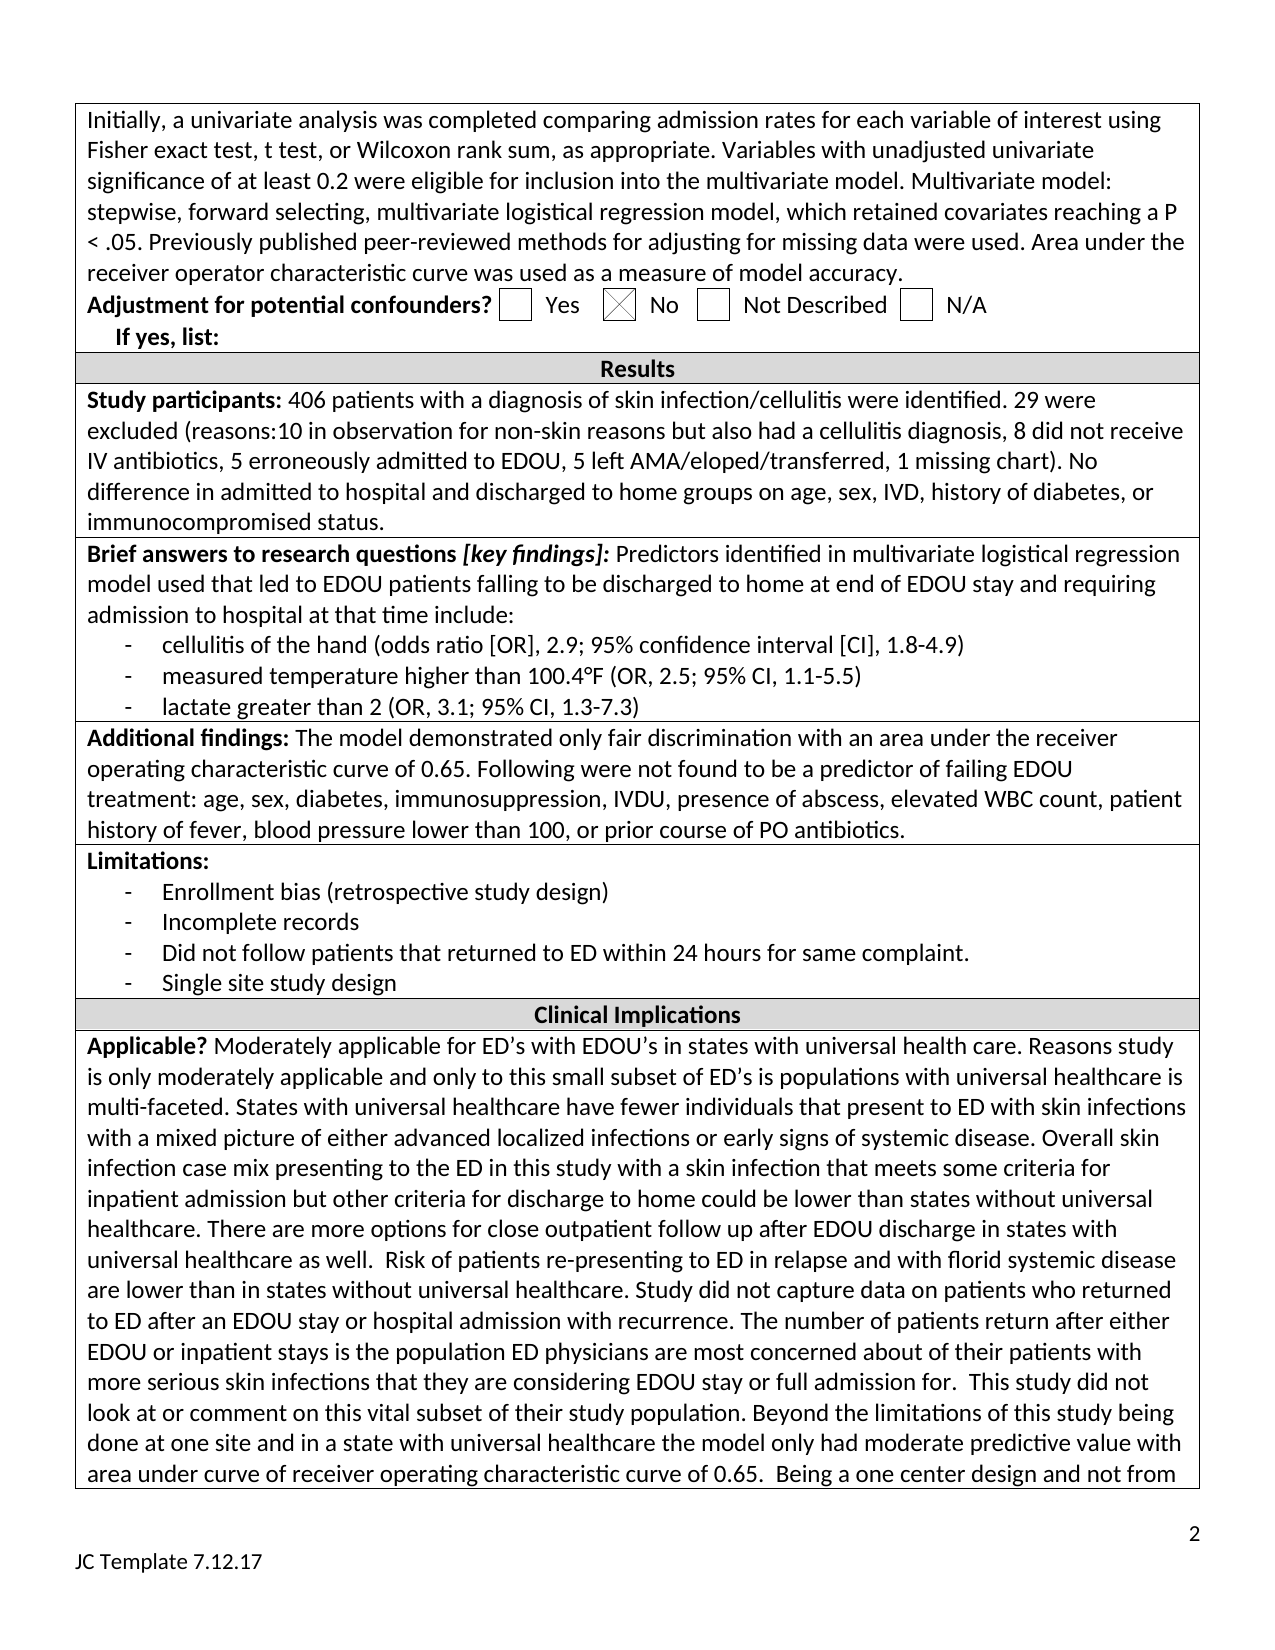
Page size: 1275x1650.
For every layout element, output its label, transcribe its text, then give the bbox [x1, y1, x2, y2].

table_cell Clinical Implications [76, 999, 1199, 1029]
table_cell Study participants: 406 patients with a diagnosis of skin infection/cellulitis were identified. 29 were excluded (reasons:10 in observation for non-skin reasons but also had a cellulitis diagnosis, 8 did not receive IV antibiotics, 5 erroneously admitted to EDOU, 5 left AMA/eloped/transferred, 1 missing chart). No difference in admitted to hospital and discharged to home groups on age, sex, IVD, history of diabetes, or immunocompromised status. [76, 384, 1199, 537]
table_cell Brief answers to research questions [key findings]: Predictors identified in multivariate logistical regression model used that led to EDOU patients falling to be discharged to home at end of EDOU stay and requiring admission to hospital at that time include: cellulitis of the hand (odds ratio [OR], 2.9; 95% confidence interval [CI], 1.8-4.9) measured temperature higher than 100.4°F (OR, 2.5; 95% CI, 1.1-5.5) lactate greater than 2 (OR, 3.1; 95% CI, 1.3-7.3) [76, 538, 1199, 721]
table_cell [76, 104, 1199, 352]
table_cell Additional findings: The model demonstrated only fair discrimination with an area under the receiver operating characteristic curve of 0.65. Following were not found to be a predictor of failing EDOU treatment: age, sex, diabetes, immunosuppression, IVDU, presence of abscess, elevated WBC count, patient history of fever, blood pressure lower than 100, or prior course of PO antibiotics. [76, 722, 1199, 844]
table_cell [76, 1031, 1199, 1488]
table_cell Limitations: Enrollment bias (retrospective study design) Incomplete records Did not follow patients that returned to ED within 24 hours for same complaint. Single site study design [76, 845, 1199, 998]
table_cell Results [76, 353, 1199, 383]
